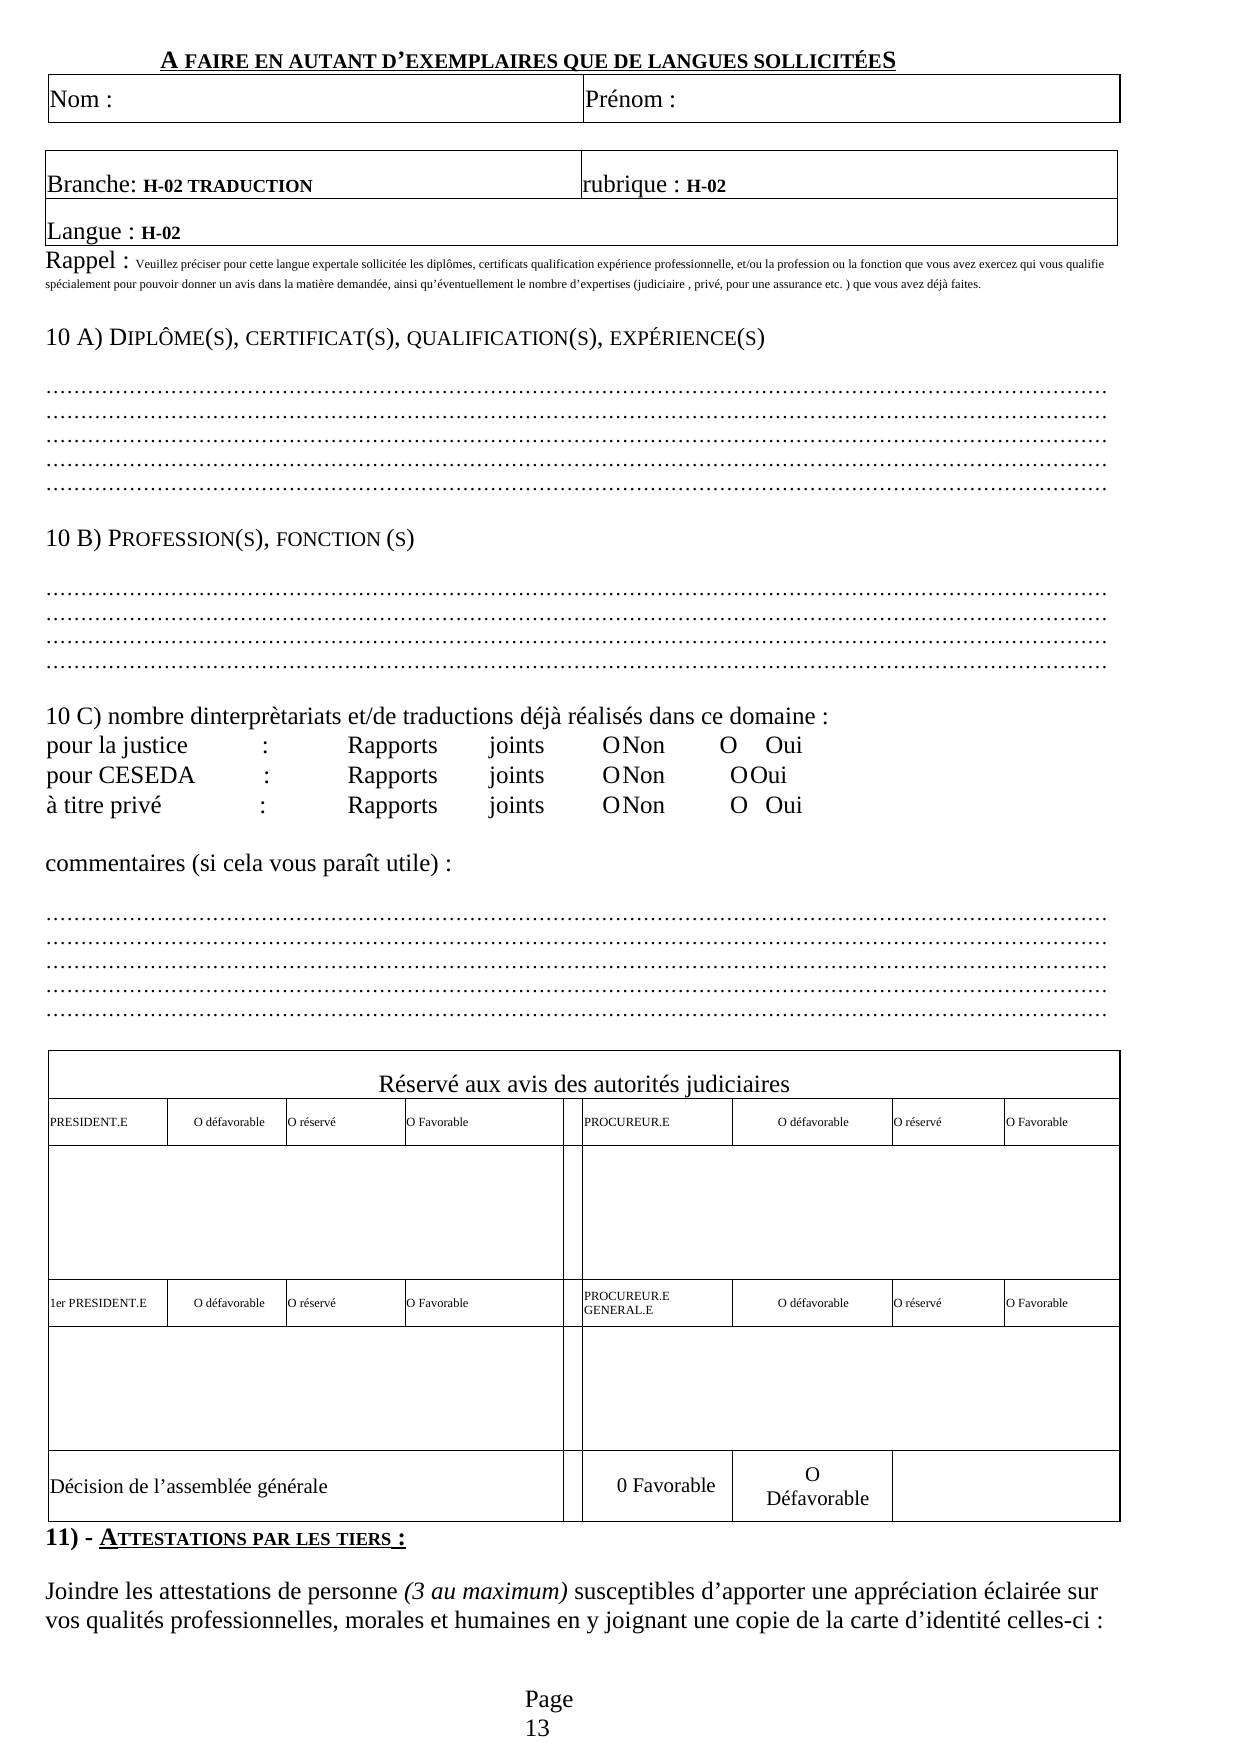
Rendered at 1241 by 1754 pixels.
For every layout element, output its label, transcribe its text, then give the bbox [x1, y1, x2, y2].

table_cell PROCUREUR.E GENERAL.E [583, 1280, 732, 1326]
table_cell [893, 1451, 1119, 1521]
table_cell O [700, 791, 749, 821]
table_cell O défavorable [168, 1280, 286, 1326]
table_cell [564, 1451, 582, 1521]
table_cell Langue : H-02 [46, 199, 1117, 244]
table_header Réservé aux avis des autorités judiciaires [49, 1051, 1119, 1098]
table_cell O [573, 760, 621, 791]
table_cell Non [621, 791, 699, 821]
text ……………………………………………………………………………………………………………………………………………………………………………………………………………………………………………………………………………………………………………………………………………………………………………………………………………………………………………………………………………………………………………………………………………………………… [45, 576, 1123, 673]
table_cell O Défavorable [733, 1451, 892, 1521]
table_cell Non [621, 760, 699, 791]
table_cell O réservé [893, 1099, 1004, 1145]
table_header joints [467, 730, 573, 760]
table_cell [564, 1327, 582, 1450]
table_header O [700, 730, 749, 760]
table_cell O défavorable [168, 1099, 286, 1145]
table_cell O Favorable [1005, 1280, 1119, 1326]
table_cell Décision de l’assemblée générale [49, 1451, 563, 1521]
text 11) - Attestations par les tiers : [45, 1522, 1123, 1551]
table_header Oui [749, 730, 804, 760]
text A FAIRE EN AUTANT D’EXEMPLAIRES QUE DE LANGUES SOLLICITÉES [160, 46, 1123, 74]
table_cell [49, 1146, 563, 1279]
table_cell 0 Favorable [583, 1451, 732, 1521]
table_cell O réservé [287, 1099, 405, 1145]
table_cell O défavorable [733, 1280, 892, 1326]
table_cell joints [467, 791, 573, 821]
table_cell O réservé [287, 1280, 405, 1326]
table_header Non [621, 730, 699, 760]
table_cell [564, 1099, 582, 1145]
table_header Nom : [49, 75, 583, 122]
table_cell [564, 1146, 582, 1279]
table_cell [564, 1280, 582, 1326]
text ……………………………………………………………………………………………………………………………………………………………………………………………………………………………………………………………………………………………………………………………………………………………………………………………………………………………………………………………………………………………………………………………………………………………………………………………………………………………………………………………………………………………………… [45, 374, 1123, 495]
text 10 C) nombre dinterprètariats et/de traductions déjà réalisés dans ce domaine : [45, 701, 1123, 730]
table_cell [583, 1146, 1119, 1279]
text 10 B) PROFESSION(S), FONCTION (S) [45, 523, 1123, 552]
text commentaires (si cela vous paraît utile) : [45, 848, 1123, 877]
table_cell O réservé [893, 1280, 1004, 1326]
table_cell O [700, 760, 749, 791]
table_header rubrique : H-02 [582, 151, 1117, 197]
table_cell Rapports [276, 760, 467, 791]
table_cell [583, 1327, 1119, 1450]
table_cell [49, 1327, 563, 1450]
table_cell PROCUREUR.E [583, 1099, 732, 1145]
table_cell joints [467, 760, 573, 791]
table_header Branche: H-02 traduction [46, 151, 581, 197]
text Joindre les attestations de personne (3 au maximum) susceptibles d’apporter une appréciation éclairée sur vos qualités professionnelles, morales et humaines en y joignant une copie de la carte d’identité celles-ci : [45, 1576, 1123, 1633]
table_header pour la justice : [45, 730, 276, 760]
table_cell à titre privé : [45, 791, 276, 821]
table_cell pour CESEDA : [45, 760, 276, 791]
table_cell Oui [749, 760, 804, 791]
table_cell PRESIDENT.E [49, 1099, 167, 1145]
table_cell 1er PRESIDENT.E [49, 1280, 167, 1326]
table_header Rapports [276, 730, 467, 760]
table_cell Rapports [276, 791, 467, 821]
table_cell O Favorable [406, 1099, 563, 1145]
table_cell O défavorable [733, 1099, 892, 1145]
text 10 A) DIPLÔME(S), CERTIFICAT(S), QUALIFICATION(S), EXPÉRIENCE(S) [45, 322, 1123, 350]
table_cell Oui [749, 791, 804, 821]
table_cell O Favorable [1005, 1099, 1119, 1145]
text ……………………………………………………………………………………………………………………………………………………………………………………………………………………………………………………………………………………………………………………………………………………………………………………………………………………………………………………………………………………………………………………………………………………………………………………………………………………………………………………………………………………………………… [45, 901, 1123, 1021]
table_header Prénom : [584, 75, 1119, 122]
table_cell O Favorable [406, 1280, 563, 1326]
table_cell O [573, 791, 621, 821]
text Rappel : Veuillez préciser pour cette langue expertale sollicitée les diplômes, certificats qualification expérience professionnelle, et/ou la profession ou la fonction que vous avez exercez qui vous qualifie spécialement pour pouvoir donner un avis dans la matière demandée, ainsi qu’éventuellement le nombre d’expertises (judiciaire , privé, pour une assurance etc. ) que vous avez déjà faites. [45, 246, 1123, 291]
table_header O [573, 730, 621, 760]
